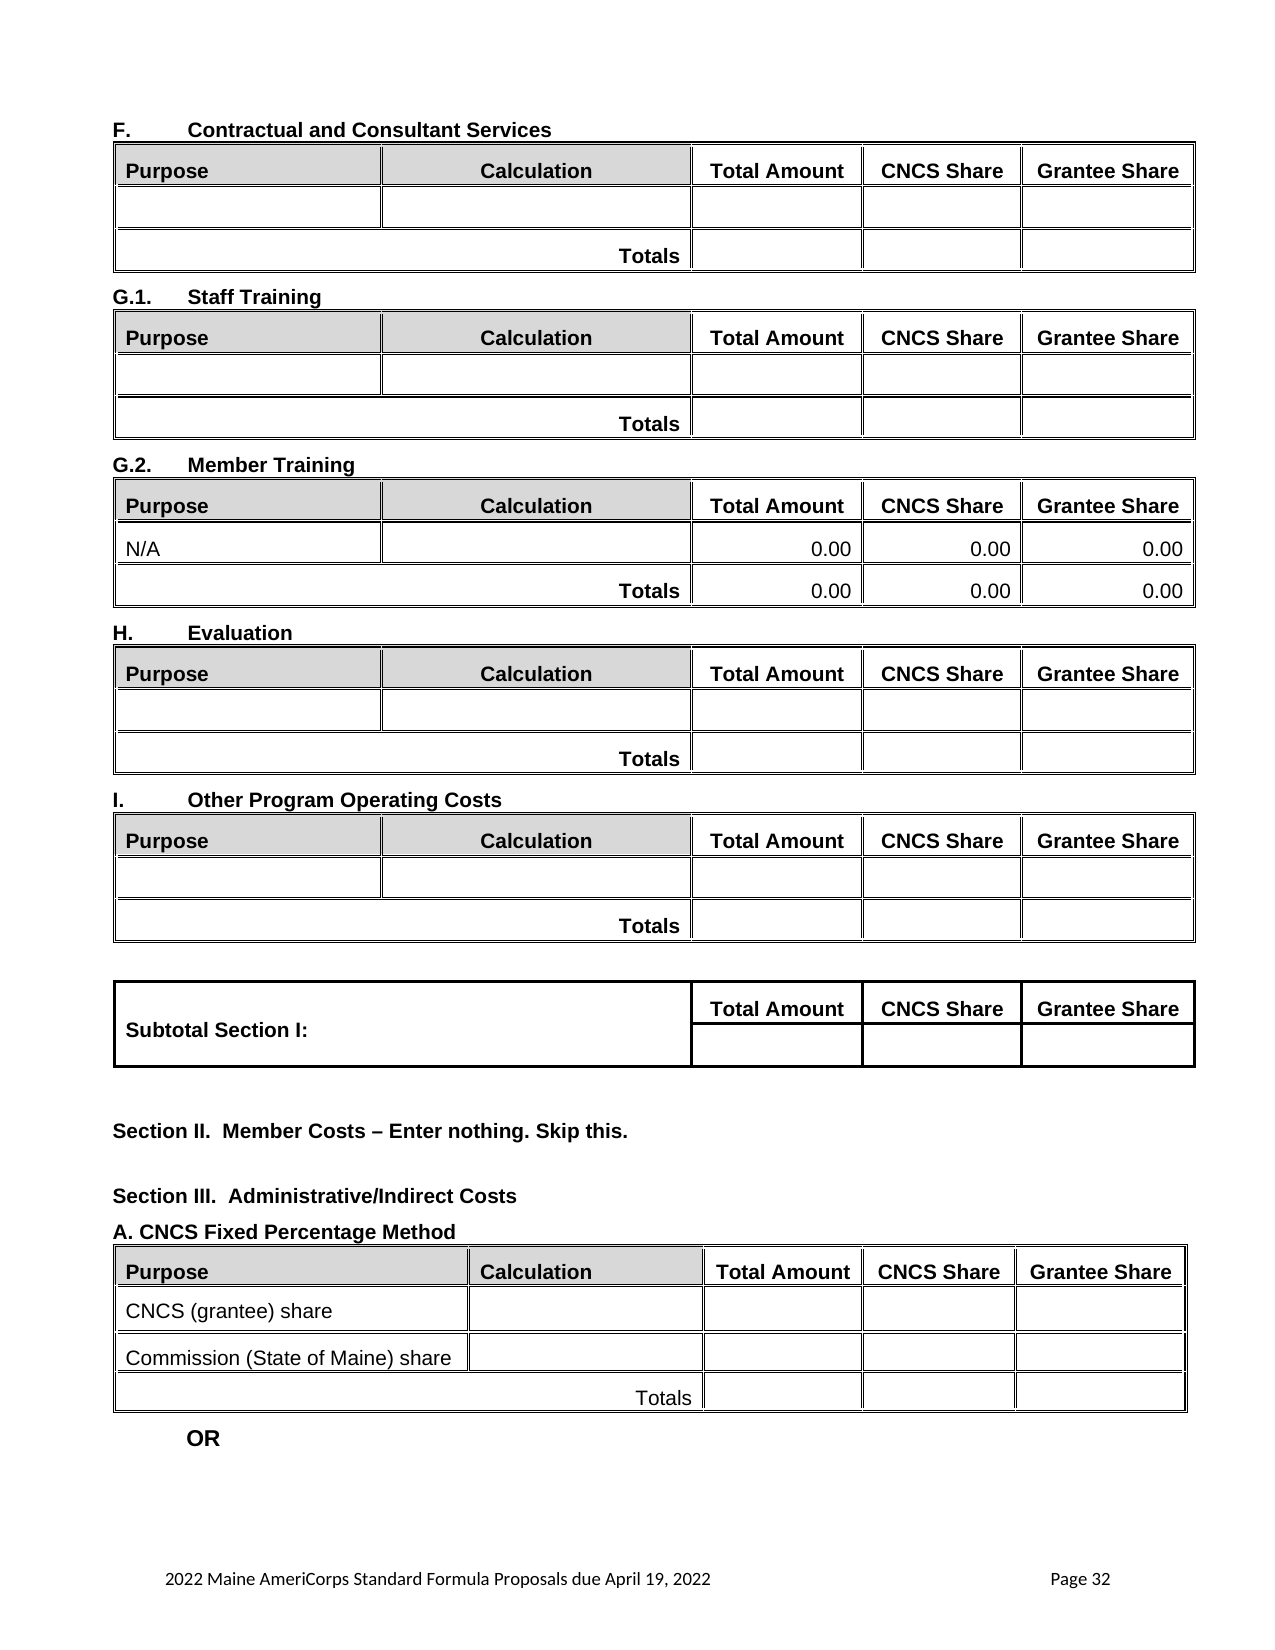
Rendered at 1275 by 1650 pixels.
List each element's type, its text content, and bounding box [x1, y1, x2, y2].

table_header Purpose [116, 648, 381, 687]
table_cell [1022, 897, 1194, 940]
table_cell [1016, 1330, 1186, 1370]
table_cell [470, 1334, 702, 1370]
table_cell [383, 355, 690, 394]
table_cell [705, 1287, 861, 1330]
table_cell [116, 687, 380, 729]
table_cell [1016, 1370, 1186, 1409]
table_cell [864, 1025, 1020, 1065]
table_cell N/A [114, 519, 381, 562]
table_cell [691, 733, 862, 772]
table_cell [1023, 687, 1193, 729]
table_header Total Amount [691, 145, 862, 184]
table_header CNCS Share [863, 1245, 1016, 1284]
table_cell [864, 355, 1020, 394]
table_header Calculation [381, 815, 691, 854]
table_cell CNCS (grantee) share [116, 1284, 467, 1330]
table_header CNCS Share [863, 310, 1022, 352]
table_header Grantee Share [1022, 312, 1193, 352]
table_cell [864, 690, 1020, 729]
table_header Total Amount [703, 1247, 862, 1284]
table_cell [693, 187, 861, 227]
table_cell [691, 397, 862, 437]
table_header Calculation [381, 145, 691, 184]
table_header Calculation [381, 312, 691, 352]
table_header Grantee Share [1022, 145, 1193, 184]
table_cell [864, 187, 1020, 227]
table_cell [1022, 184, 1194, 227]
table_header Total Amount [691, 312, 862, 352]
table_header CNCS Share [863, 478, 1022, 519]
table_cell [383, 187, 690, 227]
table_cell [864, 1287, 1014, 1330]
table_header Purpose [116, 815, 381, 854]
table_header CNCS Share [863, 813, 1022, 854]
table_cell [1023, 352, 1193, 394]
text F. Contractual and Consultant Services [112, 117, 1162, 141]
table_cell Totals [116, 227, 691, 269]
table_cell Totals [114, 897, 691, 940]
table_cell [116, 352, 380, 394]
table_header Purpose [116, 312, 381, 352]
table_cell [693, 355, 861, 394]
table_cell [691, 900, 862, 940]
table_header CNCS Share [864, 983, 1020, 1022]
text G.1. Staff Training [112, 285, 1162, 309]
table_cell [691, 230, 862, 269]
table_header Total Amount [693, 983, 861, 1022]
table_cell Totals [114, 394, 691, 437]
table_cell [1022, 227, 1193, 269]
table_cell [693, 1025, 861, 1065]
table_header Calculation [469, 1247, 703, 1284]
table_cell 0.00 [1022, 562, 1194, 605]
table_cell [1017, 1284, 1185, 1330]
text Section III. Administrative/Indirect Costs [112, 1184, 1162, 1208]
table_header Calculation [381, 647, 691, 687]
table_cell [864, 858, 1020, 897]
table_cell [114, 184, 381, 227]
table_cell Totals [114, 562, 691, 605]
table_cell [1023, 855, 1193, 897]
table_header Grantee Share [1022, 648, 1193, 687]
table_header Purpose [116, 480, 381, 519]
table_cell [705, 1334, 861, 1370]
table_header Calculation [381, 480, 691, 519]
table_cell Totals [114, 1370, 703, 1409]
table_header Purpose [116, 145, 381, 184]
table_cell [863, 730, 1022, 772]
table_cell [703, 1373, 862, 1409]
table_cell 0.00 [864, 523, 1020, 562]
text H. Evaluation [112, 620, 1162, 644]
table_cell [1022, 730, 1193, 772]
table_cell [863, 227, 1022, 269]
table_cell Commission (State of Maine) share [114, 1330, 469, 1370]
table_cell [693, 858, 861, 897]
table_cell [864, 1334, 1014, 1370]
table_cell 0.00 [691, 565, 862, 605]
table_header Total Amount [691, 647, 862, 687]
table_cell [116, 855, 380, 897]
table_header Total Amount [691, 480, 862, 519]
text Section II. Member Costs – Enter nothing. Skip this. [112, 1119, 1162, 1171]
table_header Grantee Share [1023, 983, 1193, 1022]
table_cell [383, 690, 690, 729]
table_cell [693, 690, 861, 729]
table_header Grantee Share [1022, 480, 1193, 519]
table_cell [1022, 394, 1194, 437]
table_cell [470, 1287, 702, 1330]
table_cell [863, 394, 1022, 437]
table_cell 0.00 [1022, 519, 1194, 562]
table_cell [383, 858, 690, 897]
text G.2. Member Training [112, 453, 1162, 477]
table_header Total Amount [691, 815, 862, 854]
text OR [186, 1425, 1162, 1451]
table_cell [863, 897, 1022, 940]
table_cell [863, 1370, 1016, 1409]
text A. CNCS Fixed Percentage Method [112, 1220, 1162, 1244]
table_cell 0.00 [863, 562, 1022, 605]
table_header CNCS Share [863, 143, 1022, 184]
table_header Grantee Share [1022, 815, 1193, 854]
table_header CNCS Share [863, 645, 1022, 687]
table_header Purpose [114, 1245, 469, 1284]
table_header Grantee Share [1016, 1247, 1184, 1284]
table_cell [383, 523, 690, 562]
table_header Subtotal Section I: [116, 983, 690, 1065]
table_cell Totals [116, 730, 691, 772]
table_cell [1023, 1025, 1193, 1065]
table_cell 0.00 [693, 523, 861, 562]
text I. Other Program Operating Costs [112, 788, 1162, 812]
